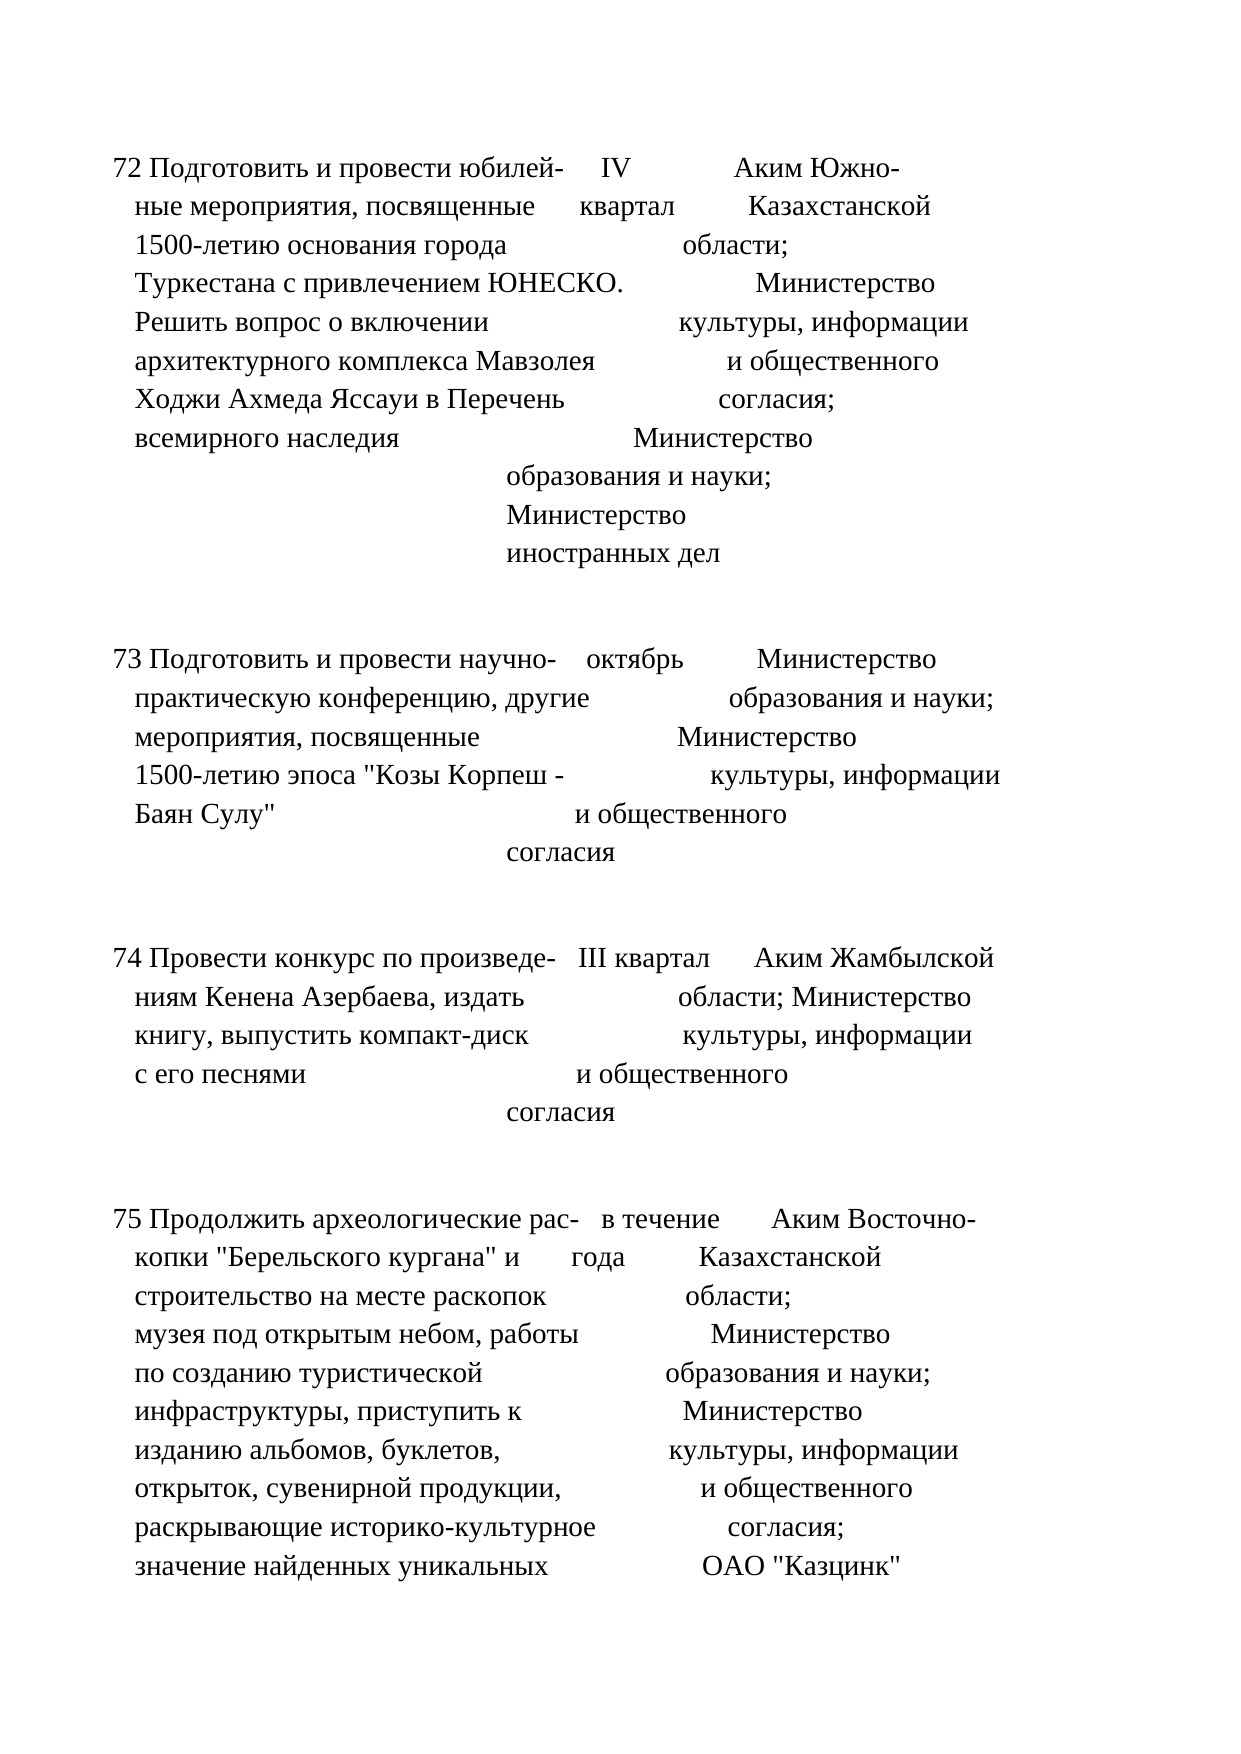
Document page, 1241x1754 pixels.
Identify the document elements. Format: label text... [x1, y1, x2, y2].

text Баян Сулу" и общественного [112, 796, 1128, 829]
text 1500-летию эпоса "Козы Корпеш - культуры, информации [112, 757, 1128, 791]
text музея под открытым небом, работы Министерство [112, 1316, 1128, 1350]
text инфраструктуры, приступить к Министерство [112, 1393, 1128, 1427]
text архитектурного комплекса Мавзолея и общественного [112, 343, 1128, 376]
text Решить вопрос о включении культуры, информации [112, 304, 1128, 338]
text практическую конференцию, другие образования и науки; [112, 680, 1128, 714]
text согласия [112, 834, 1128, 868]
text иностранных дел [112, 535, 1128, 569]
text образования и науки; [112, 458, 1128, 492]
text ниям Кенена Азербаева, издать области; Министерство [112, 979, 1128, 1012]
text Туркестана с привлечением ЮНЕСКО. Министерство [112, 266, 1128, 299]
text книгу, выпустить компакт-диск культуры, информации [112, 1017, 1128, 1051]
text 72 Подготовить и провести юбилей- IV Аким Южно- [112, 150, 1128, 183]
text раскрывающие историко-культурное согласия; [112, 1509, 1128, 1543]
text Ходжи Ахмеда Яссауи в Перечень согласия; [112, 381, 1128, 415]
text строительство на месте раскопок области; [112, 1278, 1128, 1311]
text открыток, сувенирной продукции, и общественного [112, 1471, 1128, 1504]
text копки "Берельского кургана" и года Казахстанской [112, 1239, 1128, 1273]
text 1500-летию основания города области; [112, 227, 1128, 261]
text с его песнями и общественного [112, 1056, 1128, 1089]
text по созданию туристической образования и науки; [112, 1355, 1128, 1388]
text всемирного наследия Министерство [112, 420, 1128, 453]
text 75 Продолжить археологические рас- в течение Аким Восточно- [112, 1201, 1128, 1234]
text значение найденных уникальных ОАО "Казцинк" [112, 1548, 1128, 1581]
text ные мероприятия, посвященные квартал Казахстанской [112, 188, 1128, 222]
text Министерство [112, 497, 1128, 530]
text изданию альбомов, буклетов, культуры, информации [112, 1432, 1128, 1466]
text 74 Провести конкурс по произведе- III квартал Аким Жамбылской [112, 940, 1128, 974]
text 73 Подготовить и провести научно- октябрь Министерство [112, 642, 1128, 675]
text мероприятия, посвященные Министерство [112, 719, 1128, 752]
text согласия [112, 1094, 1128, 1128]
